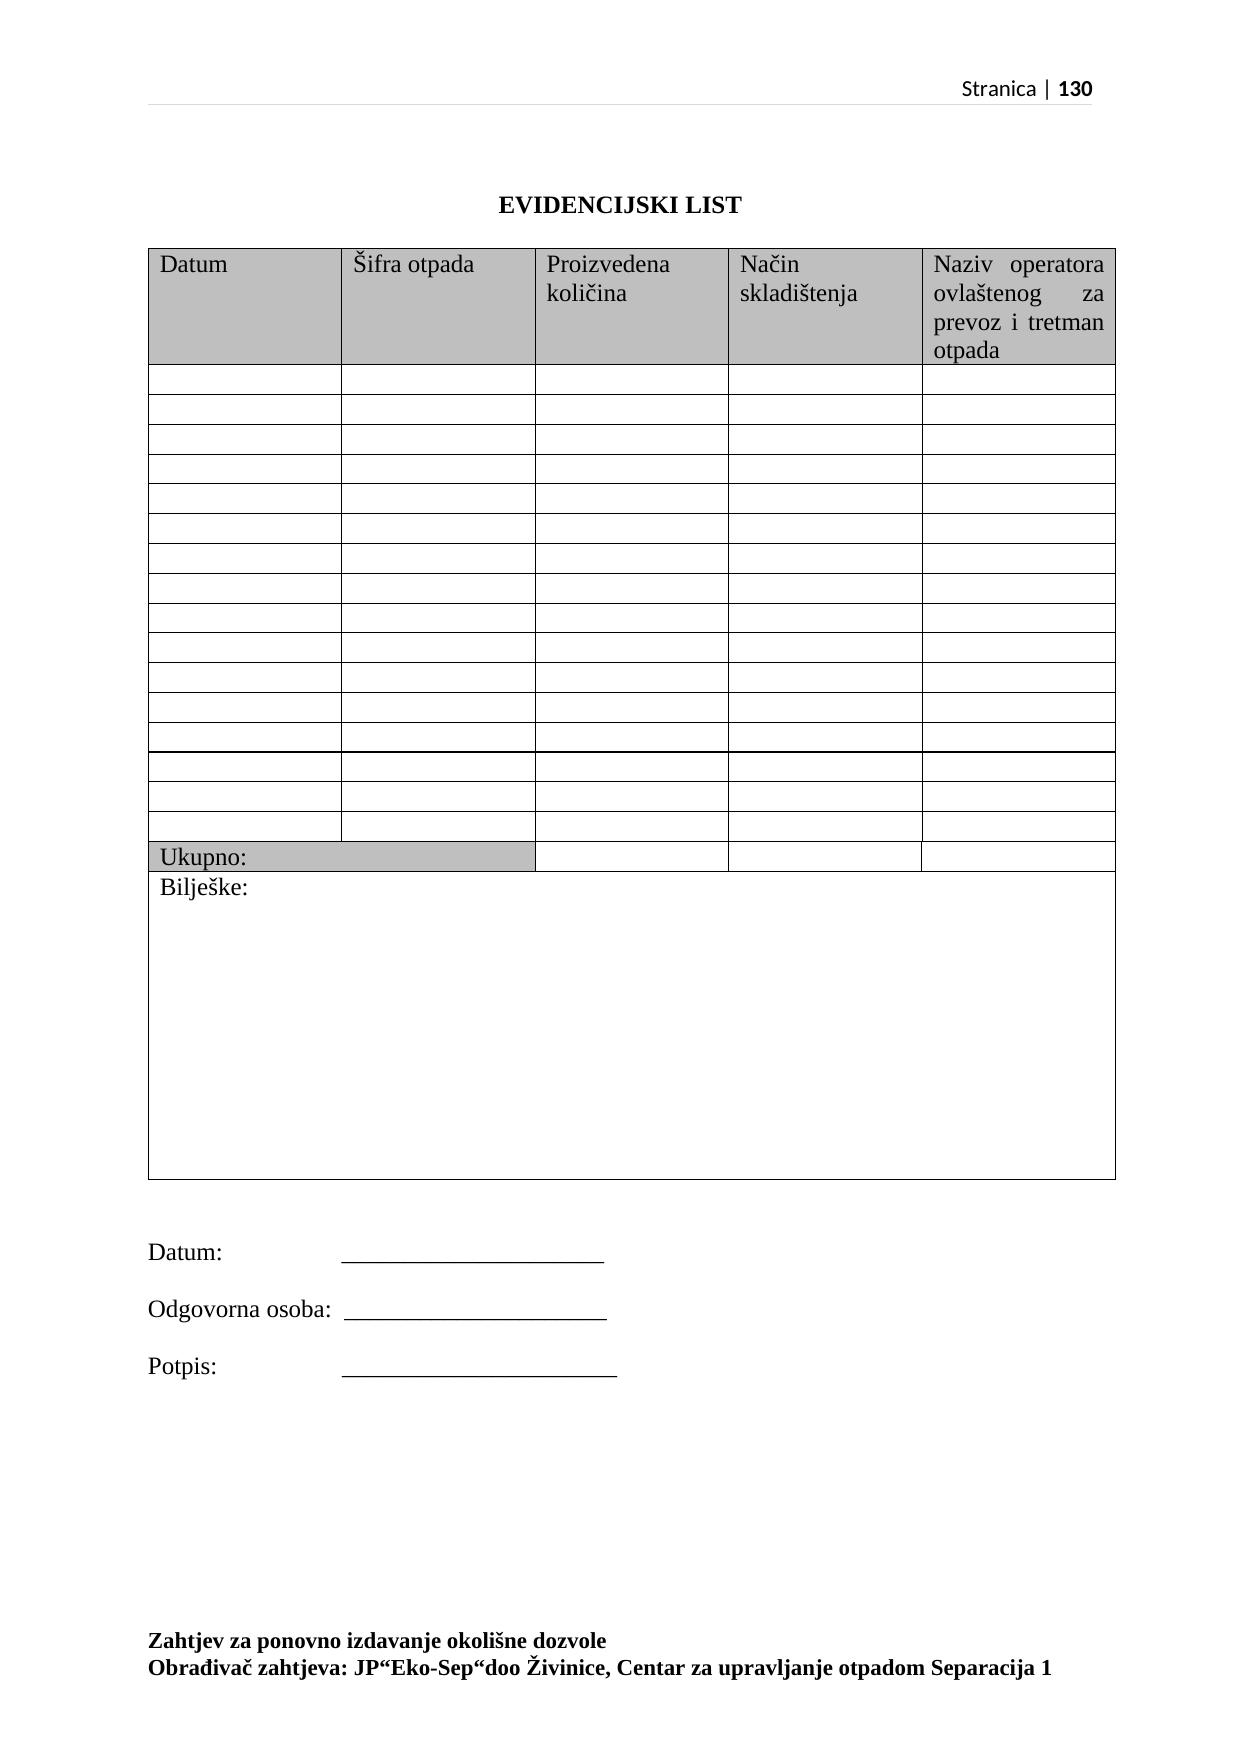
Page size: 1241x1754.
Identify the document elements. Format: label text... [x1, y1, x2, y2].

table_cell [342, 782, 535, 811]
text EVIDENCIJSKI LIST [148, 191, 1092, 219]
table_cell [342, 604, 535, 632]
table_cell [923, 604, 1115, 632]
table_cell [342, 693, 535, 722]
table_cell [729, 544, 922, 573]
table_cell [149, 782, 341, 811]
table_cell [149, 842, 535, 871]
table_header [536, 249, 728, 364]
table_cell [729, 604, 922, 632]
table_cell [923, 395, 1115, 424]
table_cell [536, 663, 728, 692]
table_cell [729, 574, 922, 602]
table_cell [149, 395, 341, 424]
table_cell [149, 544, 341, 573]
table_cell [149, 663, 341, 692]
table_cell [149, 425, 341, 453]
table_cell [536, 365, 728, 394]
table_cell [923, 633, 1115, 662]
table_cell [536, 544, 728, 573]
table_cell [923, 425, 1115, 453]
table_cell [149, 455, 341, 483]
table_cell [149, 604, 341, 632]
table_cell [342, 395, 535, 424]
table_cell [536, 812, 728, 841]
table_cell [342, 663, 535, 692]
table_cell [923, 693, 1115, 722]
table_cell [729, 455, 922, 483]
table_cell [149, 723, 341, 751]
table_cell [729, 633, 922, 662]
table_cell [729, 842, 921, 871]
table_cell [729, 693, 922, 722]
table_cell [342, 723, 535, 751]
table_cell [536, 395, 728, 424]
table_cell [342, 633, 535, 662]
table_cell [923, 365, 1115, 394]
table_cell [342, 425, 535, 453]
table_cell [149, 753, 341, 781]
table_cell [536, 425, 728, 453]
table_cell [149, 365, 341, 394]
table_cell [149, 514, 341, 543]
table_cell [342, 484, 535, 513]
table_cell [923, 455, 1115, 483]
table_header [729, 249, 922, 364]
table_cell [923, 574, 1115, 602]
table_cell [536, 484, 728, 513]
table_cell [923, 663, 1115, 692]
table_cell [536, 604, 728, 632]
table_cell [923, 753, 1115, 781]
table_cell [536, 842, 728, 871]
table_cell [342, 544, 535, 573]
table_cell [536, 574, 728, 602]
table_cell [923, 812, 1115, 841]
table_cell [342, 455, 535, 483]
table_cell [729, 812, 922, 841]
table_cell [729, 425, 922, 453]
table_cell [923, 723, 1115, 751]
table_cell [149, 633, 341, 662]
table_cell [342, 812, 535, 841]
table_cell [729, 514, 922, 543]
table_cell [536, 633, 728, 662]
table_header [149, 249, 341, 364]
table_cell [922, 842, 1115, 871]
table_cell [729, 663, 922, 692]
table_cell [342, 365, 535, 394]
text Odgovorna osoba: _____________________ [148, 1294, 1092, 1323]
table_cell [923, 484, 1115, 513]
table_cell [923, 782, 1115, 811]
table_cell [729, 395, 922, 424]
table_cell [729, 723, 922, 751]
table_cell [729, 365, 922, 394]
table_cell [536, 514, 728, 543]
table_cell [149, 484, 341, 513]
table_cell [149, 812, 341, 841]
text Datum: _____________________ [148, 1237, 1092, 1266]
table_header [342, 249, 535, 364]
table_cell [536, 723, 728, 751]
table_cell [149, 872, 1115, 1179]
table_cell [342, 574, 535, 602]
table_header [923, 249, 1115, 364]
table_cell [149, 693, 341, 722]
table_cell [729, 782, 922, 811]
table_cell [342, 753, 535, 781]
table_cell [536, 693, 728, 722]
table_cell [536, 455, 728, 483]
text Potpis: ______________________ [148, 1351, 1092, 1380]
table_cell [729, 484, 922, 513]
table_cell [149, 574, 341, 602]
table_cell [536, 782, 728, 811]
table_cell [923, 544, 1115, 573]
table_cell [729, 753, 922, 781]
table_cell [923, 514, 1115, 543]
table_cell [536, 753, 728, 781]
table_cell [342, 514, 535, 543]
